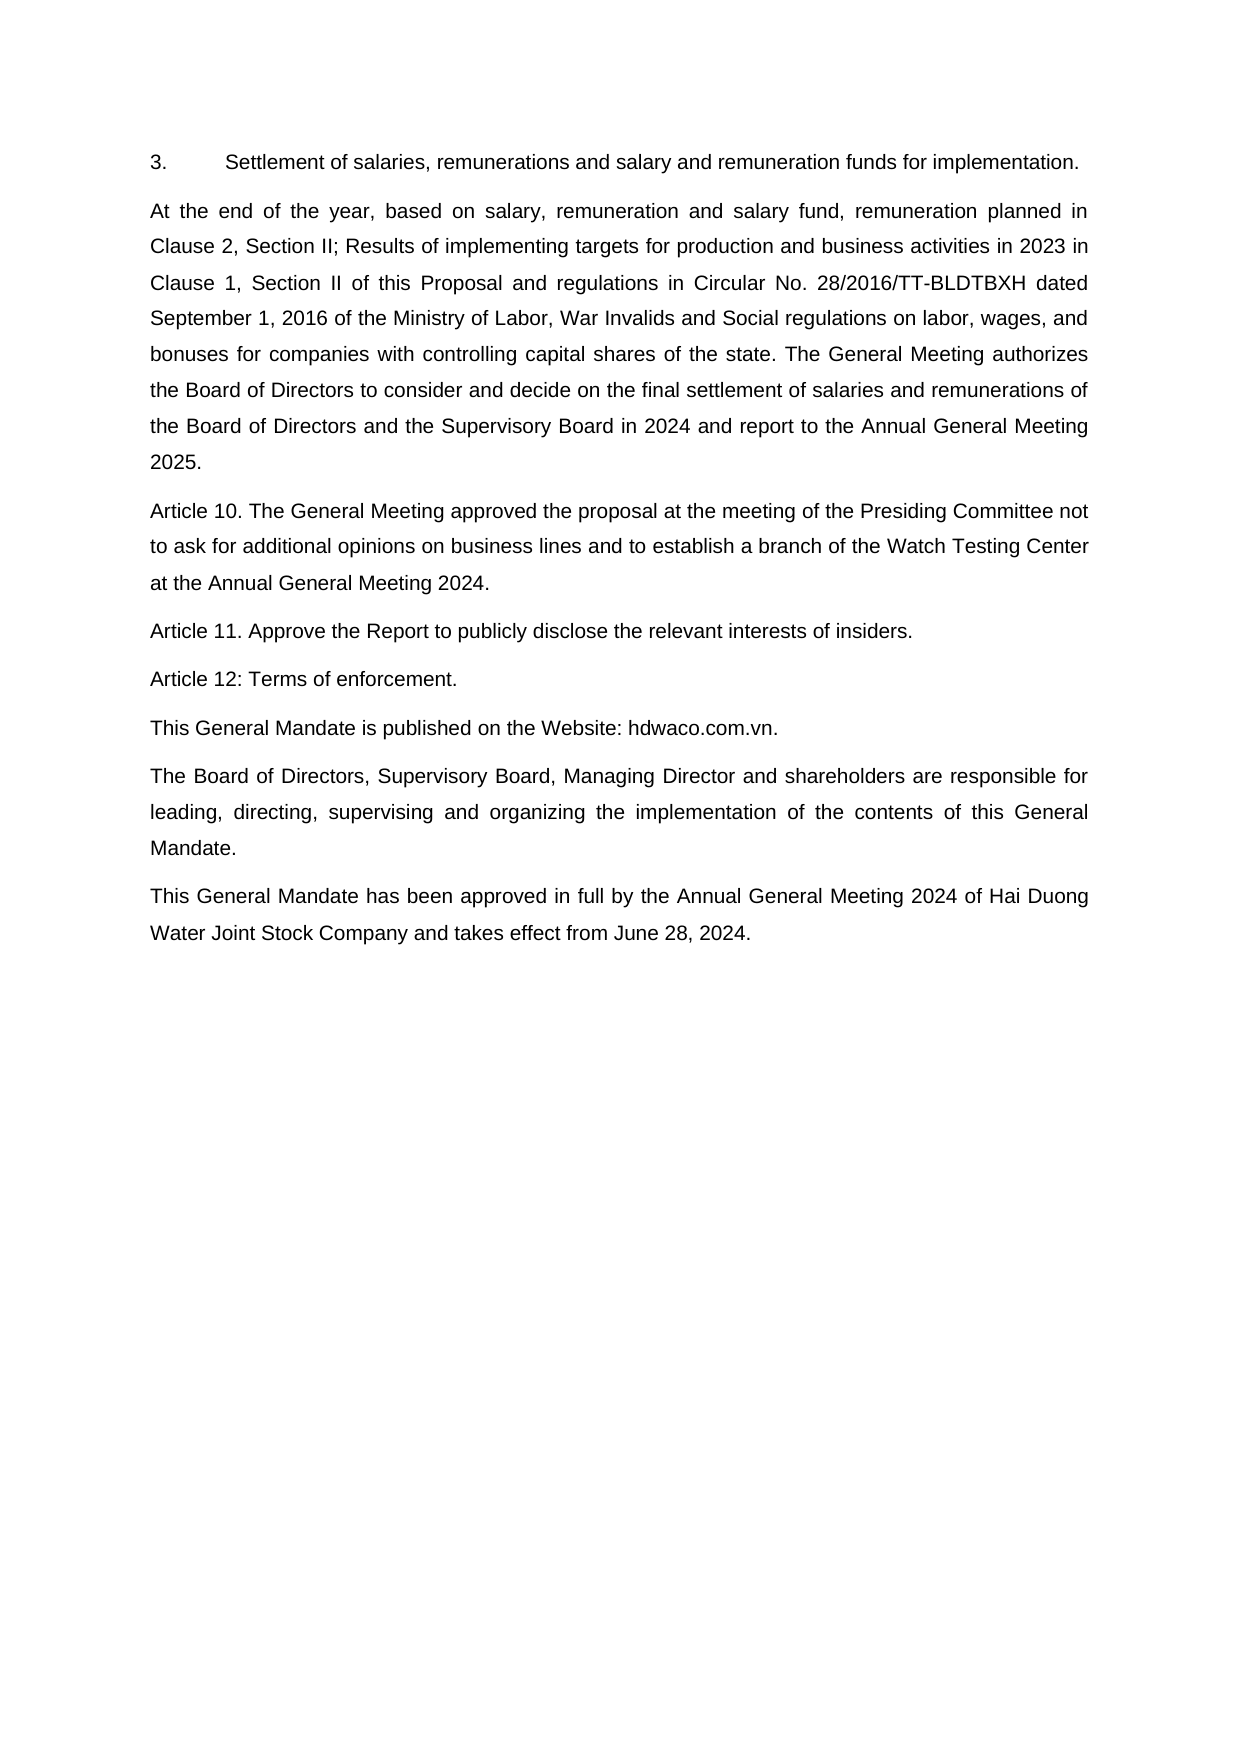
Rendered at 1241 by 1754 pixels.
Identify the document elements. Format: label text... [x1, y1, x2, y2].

list Settlement of salaries, remunerations and salary and remuneration funds for implementation. [150, 150, 1090, 174]
text At the end of the year, based on salary, remuneration and salary fund, remuneration planned in Clause 2, Section II; Results of implementing targets for production and business activities in 2023 in Clause 1, Section II of this Proposal and regulations in Circular No. 28/2016/TT-BLDTBXH dated September 1, 2016 of the Ministry of Labor, War Invalids and Social regulations on labor, wages, and bonuses for companies with controlling capital shares of the state. The General Meeting authorizes the Board of Directors to consider and decide on the final settlement of salaries and remunerations of the Board of Directors and the Supervisory Board in 2024 and report to the Annual General Meeting 2025. [150, 198, 1090, 474]
text The Board of Directors, Supervisory Board, Managing Director and shareholders are responsible for leading, directing, supervising and organizing the implementation of the contents of this General Mandate. [150, 764, 1090, 860]
text ‎‎Article 10. The General Meeting approved the proposal at the meeting of the Presiding Committee not to ask for additional opinions on business lines and to establish a branch of the Watch Testing Center at the Annual General Meeting 2024. [150, 498, 1090, 594]
text ‎‎Article 11. Approve the Report to publicly disclose the relevant interests of insiders. [150, 619, 1090, 643]
text This General Mandate is published on the Website: hdwaco.com.vn. [150, 716, 1090, 739]
text Article 12: Terms of enforcement. [150, 667, 1090, 691]
text This General Mandate has been approved in full by the Annual General Meeting 2024 of Hai Duong Water Joint Stock Company and takes effect from June 28, 2024. [150, 884, 1090, 944]
